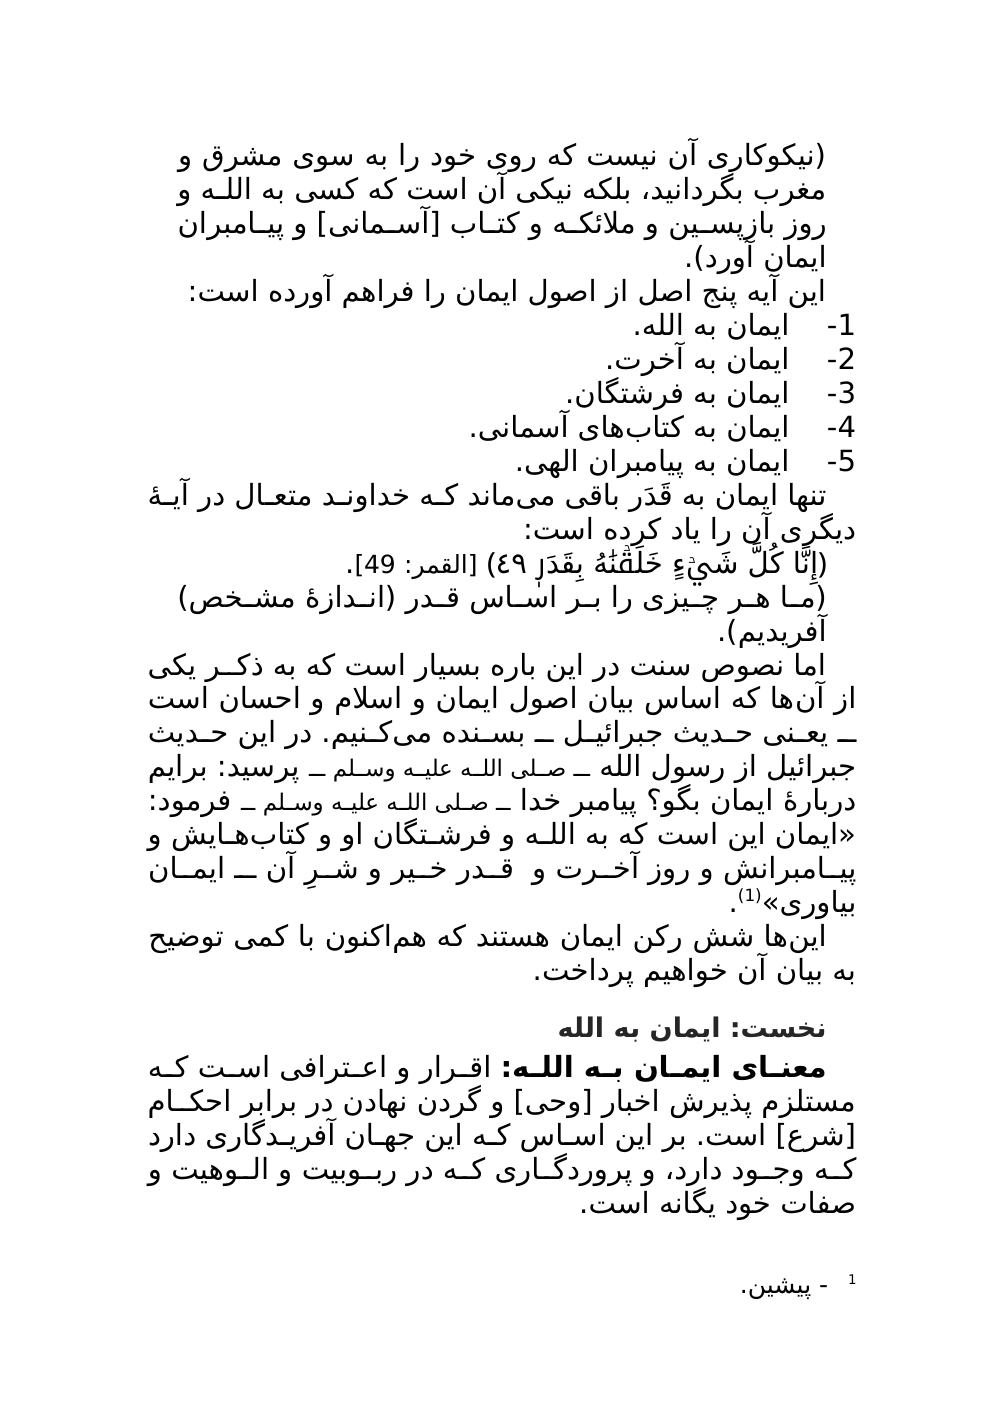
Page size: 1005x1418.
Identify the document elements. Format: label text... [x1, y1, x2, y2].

text معنای ایمان به الله: اقرار و اعترافی است که مستلزم پذیرش اخبار [وحی] و گردن نهادن در برابر احکام [شرع] است. بر این اساس که این جهان آفریدگاری دارد که وجود دارد، و پروردگاری که در ربوبیت و الوهیت و صفات خود یگانه است. [148, 1050, 856, 1220]
list ایمان به پیامبران الهی. [148, 444, 827, 478]
text تنها ایمان به قَدَر باقی می‌ماند که خداوند متعال در آیۀ دیگری آن را یاد کرده است: [148, 478, 856, 546]
text (نیکوکاری آن نیست که روی خود را به سوی مشرق و مغرب بگردانید، بلکه نیکی آن است که کسی به الله و روز بازپسین و ملائکه و کتاب [آسمانی] و پیامبران ایمان آورد). [177, 138, 827, 274]
list ایمان به الله. [148, 308, 827, 342]
list ایمان به کتاب‌های آسمانی. [148, 410, 827, 444]
text اما نصوص سنت در این باره بسیار است که به ذکر یکی از آن‌ها که اساس بیان اصول ایمان و اسلام و احسان است ـ یعنی حدیث جبرائیل ـ بسنده می‌کنیم. در این حدیث جبرائیل از رسول الله ـ صلی الله علیه وسلم ـ پرسید: برایم دربارۀ ایمان بگو؟ پیامبر خدا ـ صلی الله علیه وسلم ـ فرمود: «ایمان این است که به الله و فرشتگان او و کتاب‌هایش و پیامبرانش و روز آخرت و قدر خیر و شرِ آن ـ ایمان بیاوری»(). [148, 648, 856, 919]
text این‌ها شش رکن ایمان هستند که هم‌اکنون با کمی توضیح به بیان آن خواهیم پرداخت. [148, 919, 856, 987]
text (ما هر چیزی را بر اساس قدر (اندازۀ مشخص) آفریدیم). [177, 580, 827, 648]
list ایمان به آخرت. [148, 342, 827, 376]
text نخست: ایمان به الله [148, 1012, 827, 1044]
text این آیه پنج اصل از اصول ایمان را فراهم آورده است: [148, 274, 856, 308]
text ﴿إِنَّا كُلَّ شَيۡءٍ خَلَقۡنَٰهُ بِقَدَرٖ ٤٩﴾ [القمر: 49]. [177, 546, 827, 580]
list ایمان به فرشتگان. [148, 376, 827, 410]
